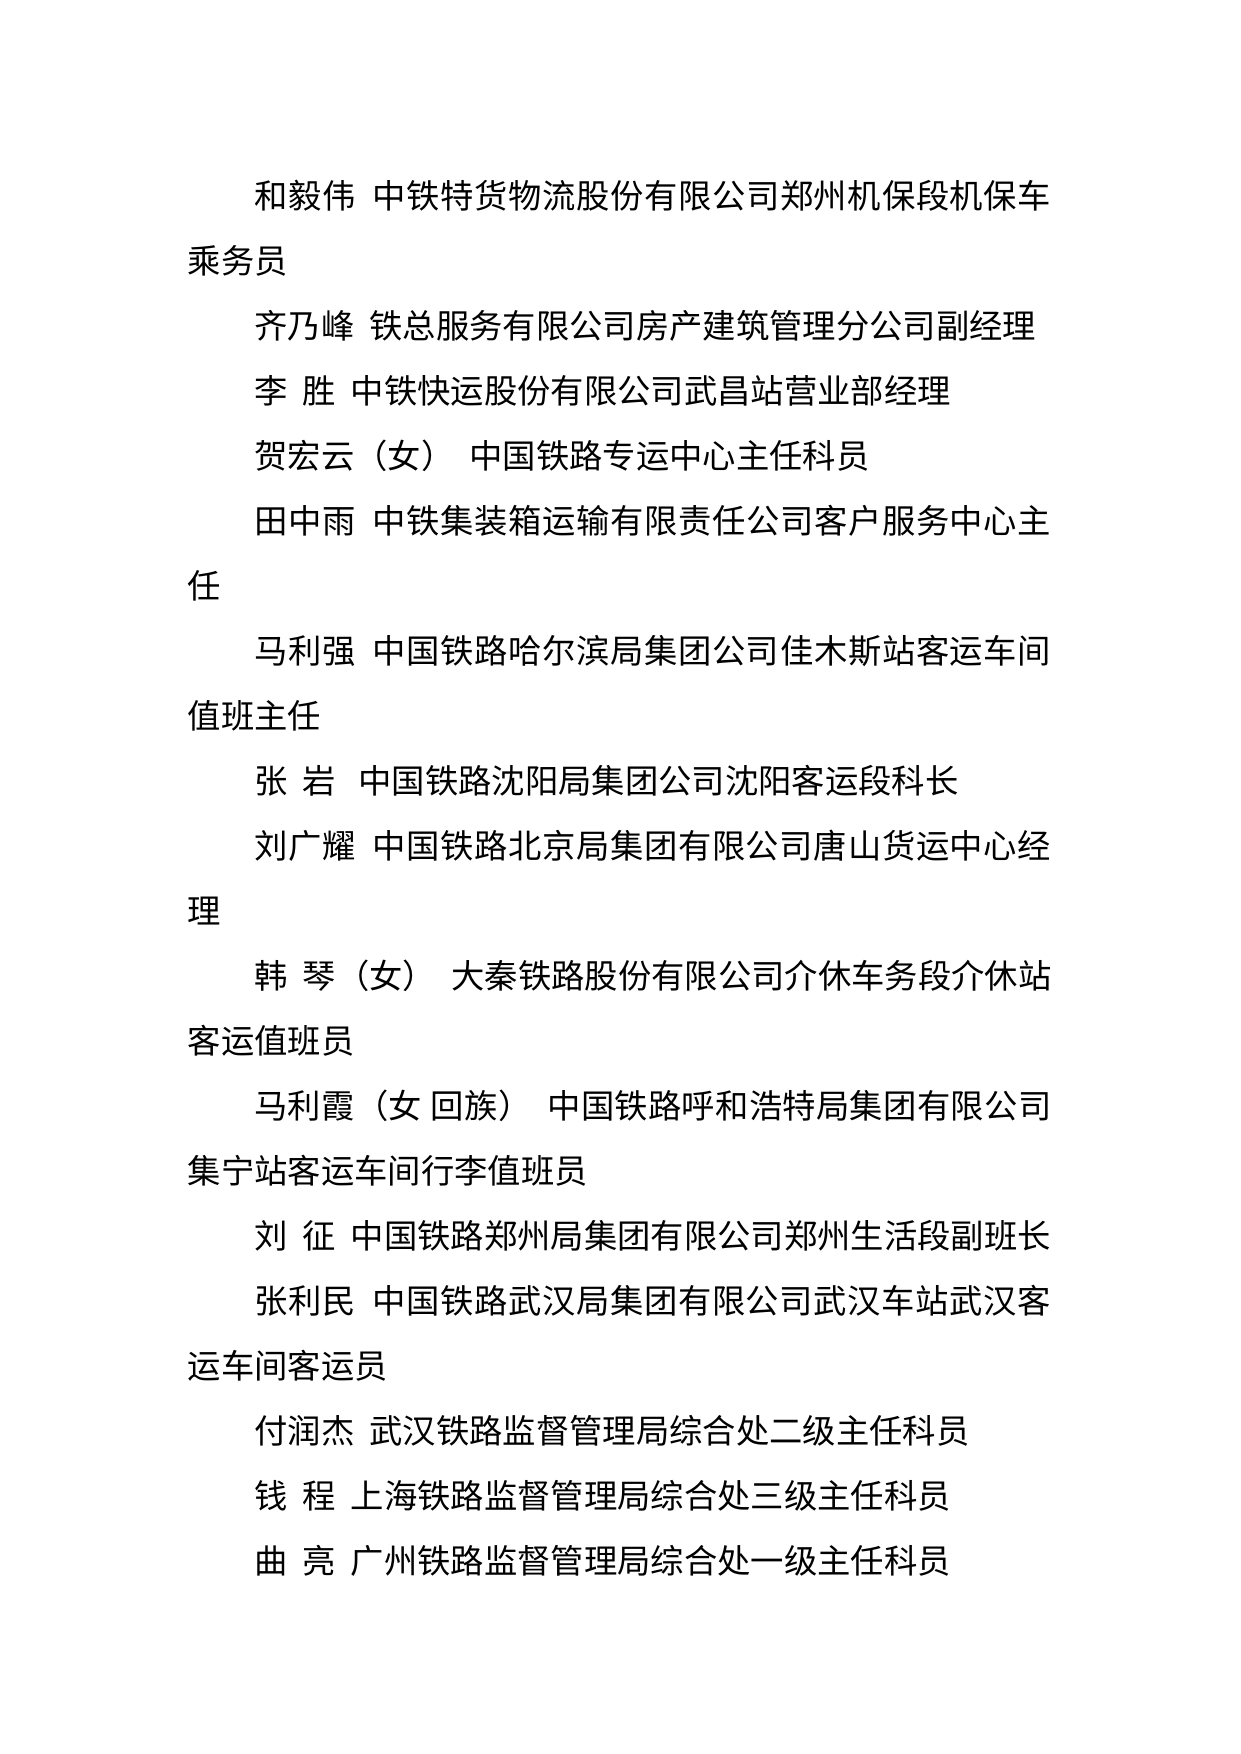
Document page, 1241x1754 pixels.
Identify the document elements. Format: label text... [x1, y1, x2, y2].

text 刘 征 中国铁路郑州局集团有限公司郑州生活段副班长 [187, 1202, 1053, 1267]
text 刘广耀 中国铁路北京局集团有限公司唐山货运中心经理 [187, 812, 1053, 942]
text 田中雨 中铁集装箱运输有限责任公司客户服务中心主任 [187, 487, 1053, 617]
text 张利民 中国铁路武汉局集团有限公司武汉车站武汉客运车间客运员 [187, 1267, 1053, 1397]
text 和毅伟 中铁特货物流股份有限公司郑州机保段机保车乘务员 [187, 162, 1053, 292]
text 韩 琴（女） 大秦铁路股份有限公司介休车务段介休站客运值班员 [187, 942, 1053, 1072]
text 齐乃峰 铁总服务有限公司房产建筑管理分公司副经理 [187, 292, 1053, 357]
text 钱 程 上海铁路监督管理局综合处三级主任科员 [187, 1462, 1053, 1527]
text 曲 亮 广州铁路监督管理局综合处一级主任科员 [187, 1527, 1053, 1592]
text 张 岩 中国铁路沈阳局集团公司沈阳客运段科长 [187, 747, 1053, 812]
text 马利霞（女 回族） 中国铁路呼和浩特局集团有限公司集宁站客运车间行李值班员 [187, 1072, 1053, 1202]
text 马利强 中国铁路哈尔滨局集团公司佳木斯站客运车间值班主任 [187, 617, 1053, 747]
text 付润杰 武汉铁路监督管理局综合处二级主任科员 [187, 1397, 1053, 1462]
text 贺宏云（女） 中国铁路专运中心主任科员 [187, 422, 1053, 487]
text 李 胜 中铁快运股份有限公司武昌站营业部经理 [187, 357, 1053, 422]
